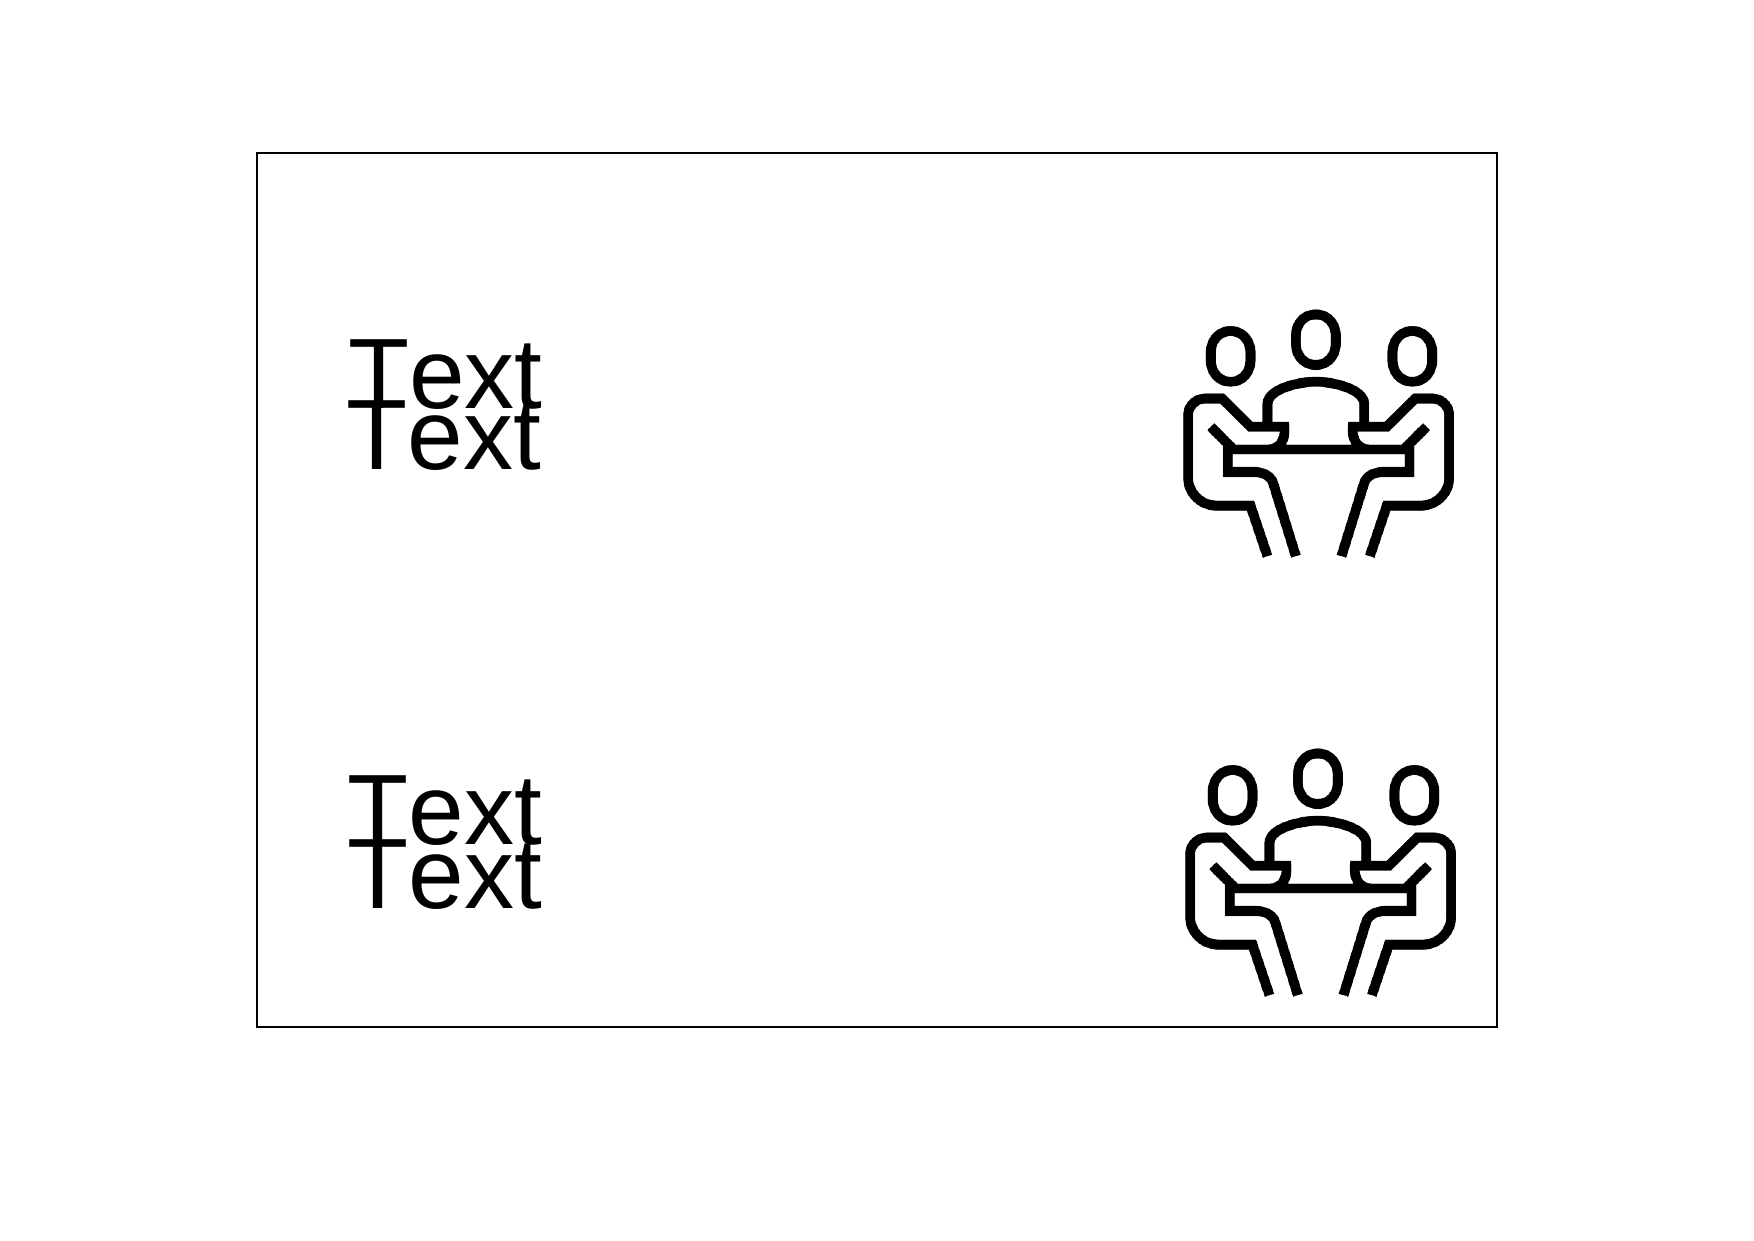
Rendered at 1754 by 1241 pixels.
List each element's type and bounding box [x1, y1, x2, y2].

picture [1141, 256, 1496, 611]
picture [1143, 695, 1498, 1050]
